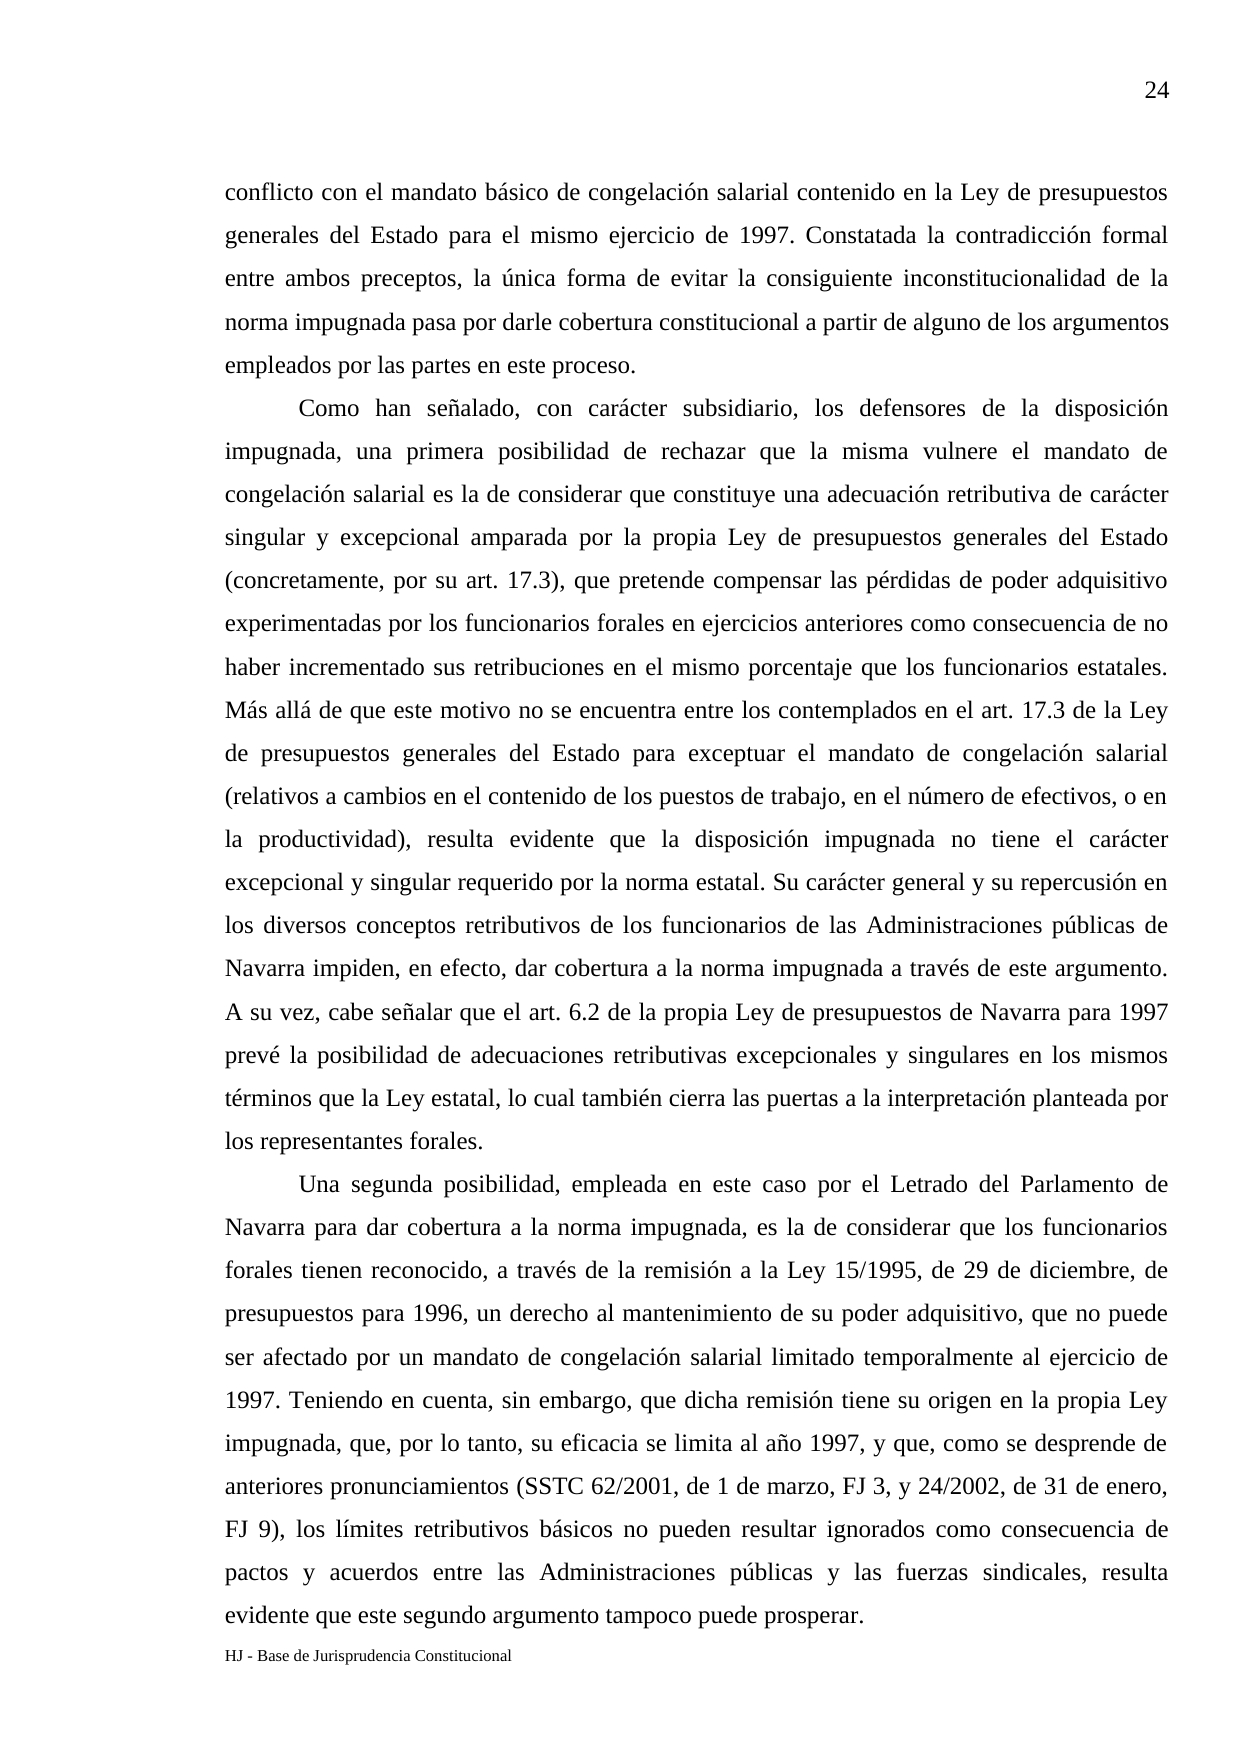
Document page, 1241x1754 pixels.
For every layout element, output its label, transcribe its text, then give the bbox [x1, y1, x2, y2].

text Una segunda posibilidad, empleada en este caso por el Letrado del Parlamento de Navarra para dar cobertura a la norma impugnada, es la de considerar que los funcionarios forales tienen reconocido, a través de la remisión a la Ley 15/1995, de 29 de diciembre, de presupuestos para 1996, un derecho al mantenimiento de su poder adquisitivo, que no puede ser afectado por un mandato de congelación salarial limitado temporalmente al ejercicio de 1997. Teniendo en cuenta, sin embargo, que dicha remisión tiene su origen en la propia Ley impugnada, que, por lo tanto, su eficacia se limita al año 1997, y que, como se desprende de anteriores pronunciamientos (SSTC 62/2001, de 1 de marzo, FJ 3, y 24/2002, de 31 de enero, FJ 9), los límites retributivos básicos no pueden resultar ignorados como consecuencia de pactos y acuerdos entre las Administraciones públicas y las fuerzas sindicales, resulta evidente que este segundo argumento tampoco puede prosperar. [224, 1169, 1169, 1629]
text Como han señalado, con carácter subsidiario, los defensores de la disposición impugnada, una primera posibilidad de rechazar que la misma vulnere el mandato de congelación salarial es la de considerar que constituye una adecuación retributiva de carácter singular y excepcional amparada por la propia Ley de presupuestos generales del Estado (concretamente, por su art. 17.3), que pretende compensar las pérdidas de poder adquisitivo experimentadas por los funcionarios forales en ejercicios anteriores como consecuencia de no haber incrementado sus retribuciones en el mismo porcentaje que los funcionarios estatales. Más allá de que este motivo no se encuentra entre los contemplados en el art. 17.3 de la Ley de presupuestos generales del Estado para exceptuar el mandato de congelación salarial (relativos a cambios en el contenido de los puestos de trabajo, en el número de efectivos, o en la productividad), resulta evidente que la disposición impugnada no tiene el carácter excepcional y singular requerido por la norma estatal. Su carácter general y su repercusión en los diversos conceptos retributivos de los funcionarios de las Administraciones públicas de Navarra impiden, en efecto, dar cobertura a la norma impugnada a través de este argumento. A su vez, cabe señalar que el art. 6.2 de la propia Ley de presupuestos de Navarra para 1997 prevé la posibilidad de adecuaciones retributivas excepcionales y singulares en los mismos términos que la Ley estatal, lo cual también cierra las puertas a la interpretación planteada por los representantes forales. [224, 393, 1169, 1155]
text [224, 177, 1169, 378]
